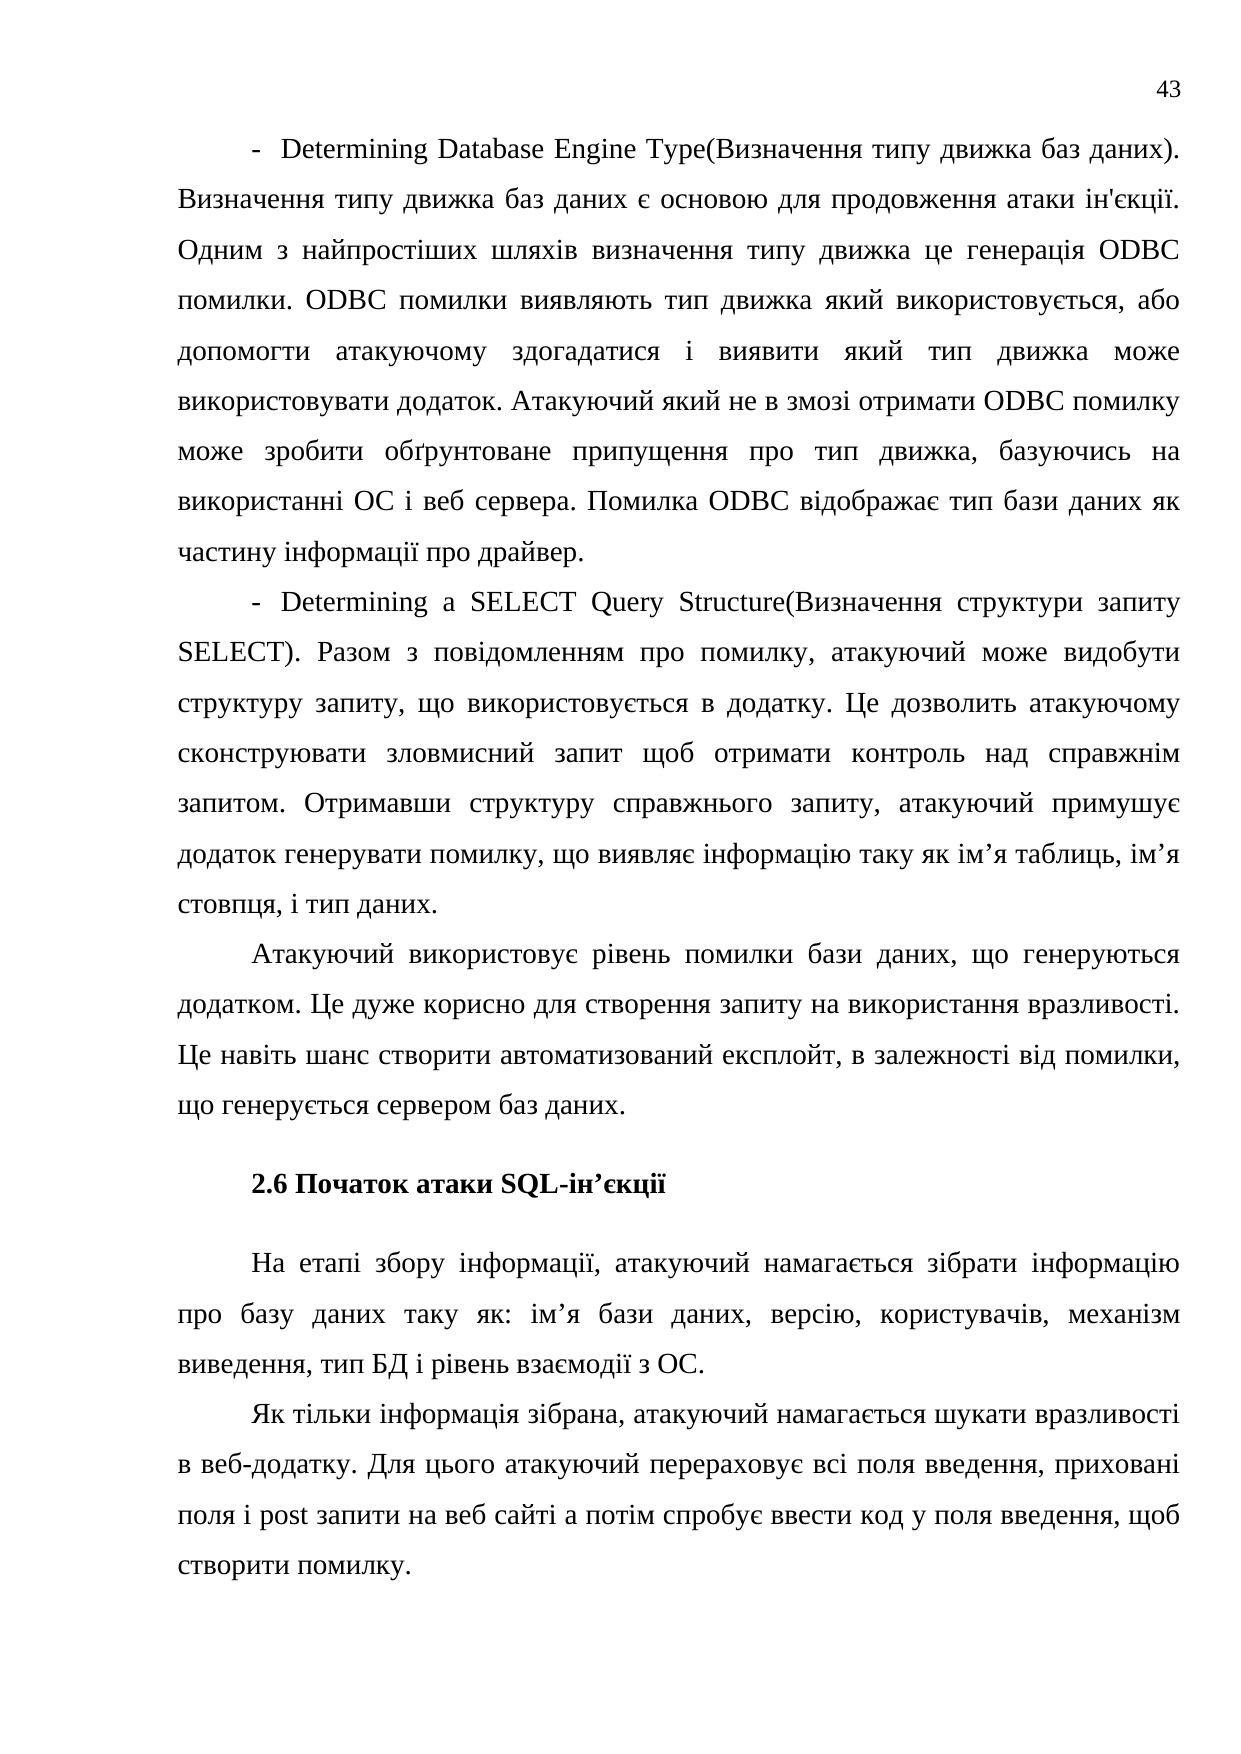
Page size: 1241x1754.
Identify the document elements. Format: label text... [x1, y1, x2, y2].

subtitle 2.6 Початок атаки SQL-ін’єкції [177, 1166, 1181, 1200]
text Атакуючий використовує рівень помилки бази даних, що генеруються додатком. Це дуже корисно для створення запиту на використання вразливості. Це навіть шанс створити автоматизований експлойт, в залежності від помилки, що генерується сервером баз даних. [177, 936, 1181, 1121]
list Determining a SELECT Query Structure(Визначення структури запиту SELECT). Разом з повідомленням про помилку, атакуючий може видобути структуру запиту, що використовується в додатку. Це дозволить атакуючому сконструювати зловмисний запит щоб отримати контроль над справжнім запитом. Отримавши структуру справжнього запиту, атакуючий примушує додаток генерувати помилку, що виявляє інформацію таку як ім’я таблиць, ім’я стовпця, і тип даних. [177, 584, 1181, 919]
text Як тільки інформація зібрана, атакуючий намагається шукати вразливості в веб-додатку. Для цього атакуючий перераховує всі поля введення, приховані поля і post запити на веб сайті а потім спробує ввести код у поля введення, щоб створити помилку. [177, 1396, 1181, 1581]
list Determining Database Engine Type(Визначення типу движка баз даних). Визначення типу движка баз даних є основою для продовження атаки ін'єкції. Одним з найпростіших шляхів визначення типу движка це генерація ODBC помилки. ODBC помилки виявляють тип движка який використовується, або допомогти атакуючому здогадатися і виявити який тип движка може використовувати додаток. Атакуючий який не в змозі отримати ODBC помилку може зробити обґрунтоване припущення про тип движка, базуючись на використанні ОС і веб сервера. Помилка ODBC відображає тип бази даних як частину інформації про драйвер. [177, 131, 1181, 567]
text На етапі збору інформації, атакуючий намагається зібрати інформацію про базу даних таку як: ім’я бази даних, версію, користувачів, механізм виведення, тип БД і рівень взаємодії з ОС. [177, 1245, 1181, 1379]
